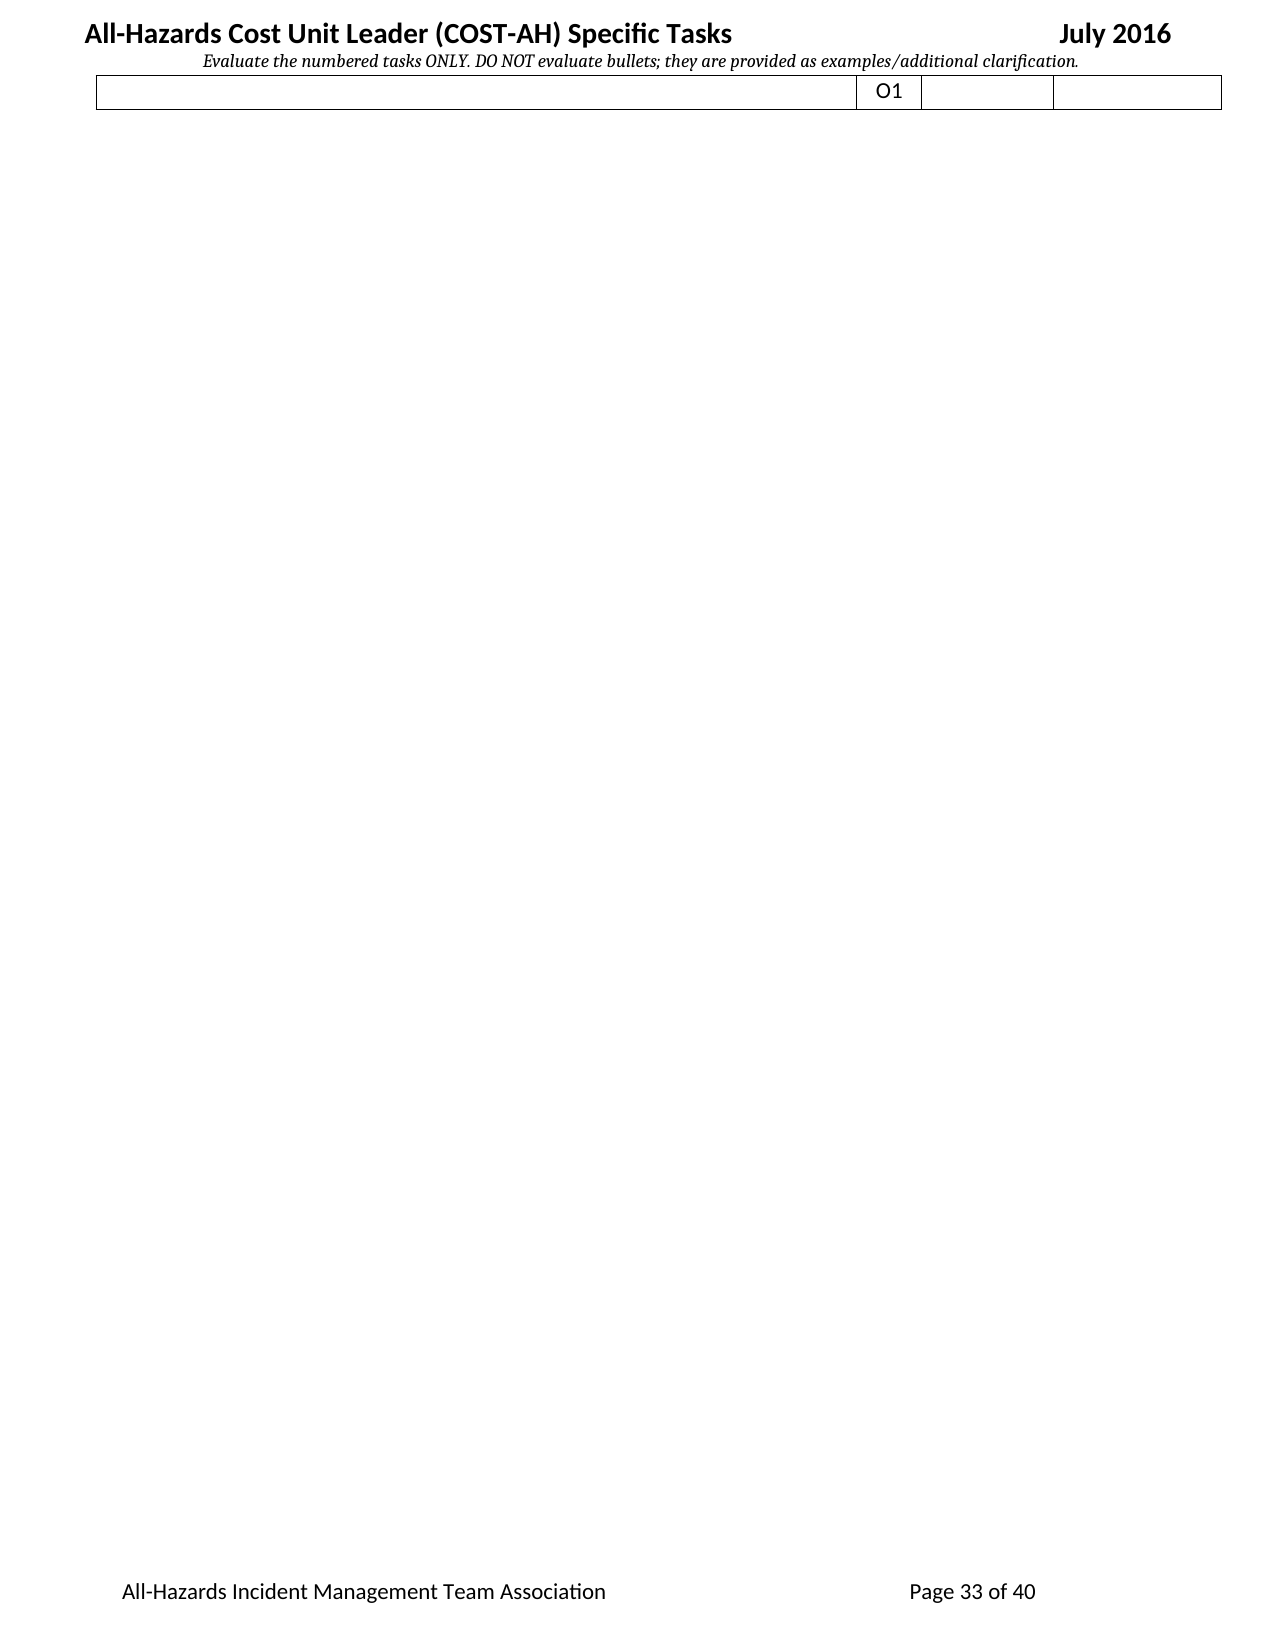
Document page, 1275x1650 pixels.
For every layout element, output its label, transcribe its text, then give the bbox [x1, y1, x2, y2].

table_cell I1 O1 [857, 76, 921, 108]
table_cell [1054, 76, 1221, 108]
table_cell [97, 76, 856, 108]
table_cell [922, 76, 1053, 108]
